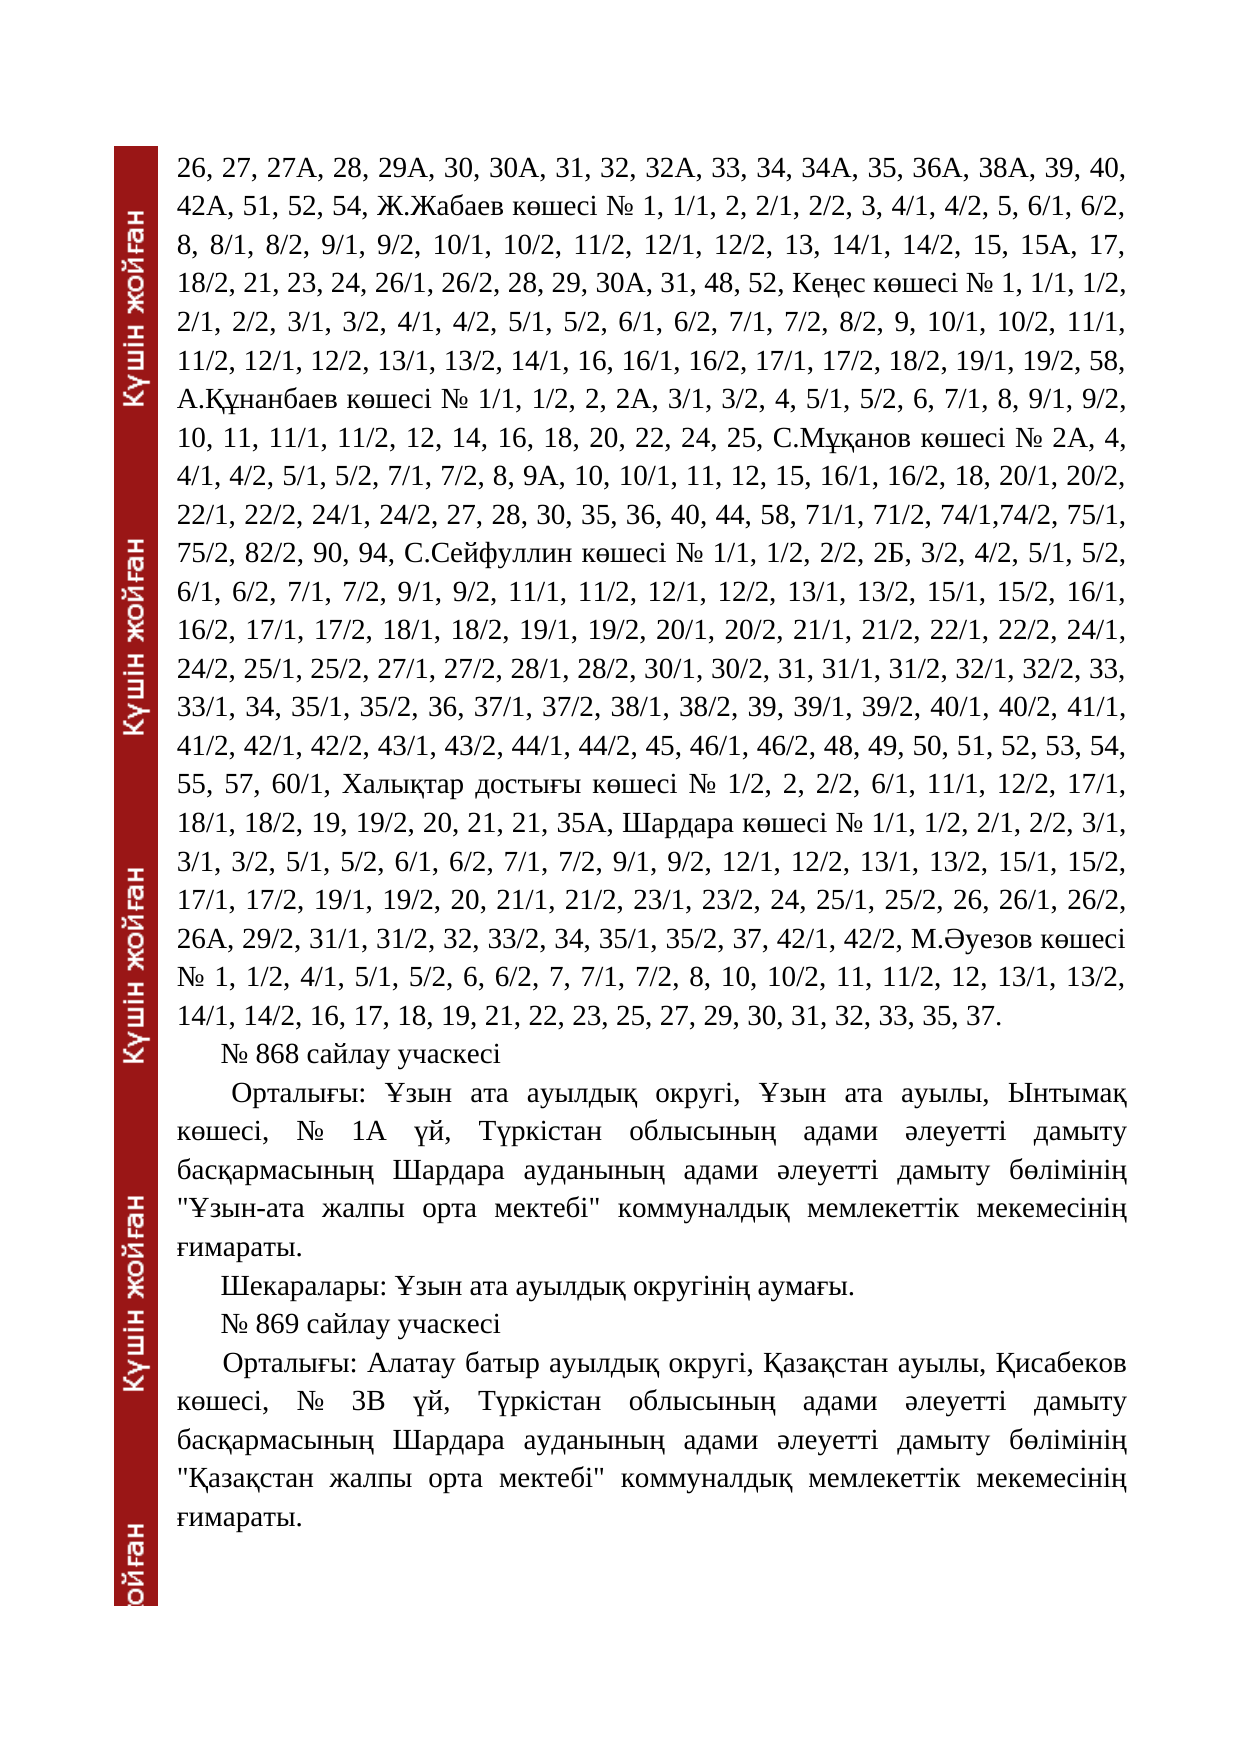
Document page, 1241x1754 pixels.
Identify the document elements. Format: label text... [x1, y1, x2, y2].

picture [114, 1031, 158, 1036]
picture [114, 1340, 158, 1345]
text № 869 сайлау учаскесі [112, 1306, 1128, 1340]
text Орталығы: Алатау батыр ауылдық округі, Қазақстан ауылы, Қисабеков көшесі, № 3В үй, Түркістан облысының адами әлеуетті дамыту басқармасының Шардара ауданының адами әлеуетті дамыту бөлімінің "Қазақстан жалпы орта мектебі" коммуналдық мемлекеттік мекемесінің ғимараты. [112, 1345, 1128, 1532]
text Шекаралары: Ұзын ата ауылдық округінің аумағы. [112, 1268, 1128, 1301]
text № 868 сайлау учаскесі [112, 1036, 1128, 1070]
picture [114, 1301, 158, 1306]
picture [114, 1070, 158, 1075]
picture [114, 1532, 158, 1606]
text Орталығы: Ұзын ата ауылдық округі, Ұзын ата ауылы, Ынтымақ көшесі, № 1А үй, Түркістан облысының адами әлеуетті дамыту басқармасының Шардара ауданының адами әлеуетті дамыту бөлімінің "Ұзын-ата жалпы орта мектебі" коммуналдық мемлекеттік мекемесінің ғимараты. [112, 1075, 1128, 1263]
picture [114, 1263, 158, 1268]
picture [114, 146, 158, 150]
